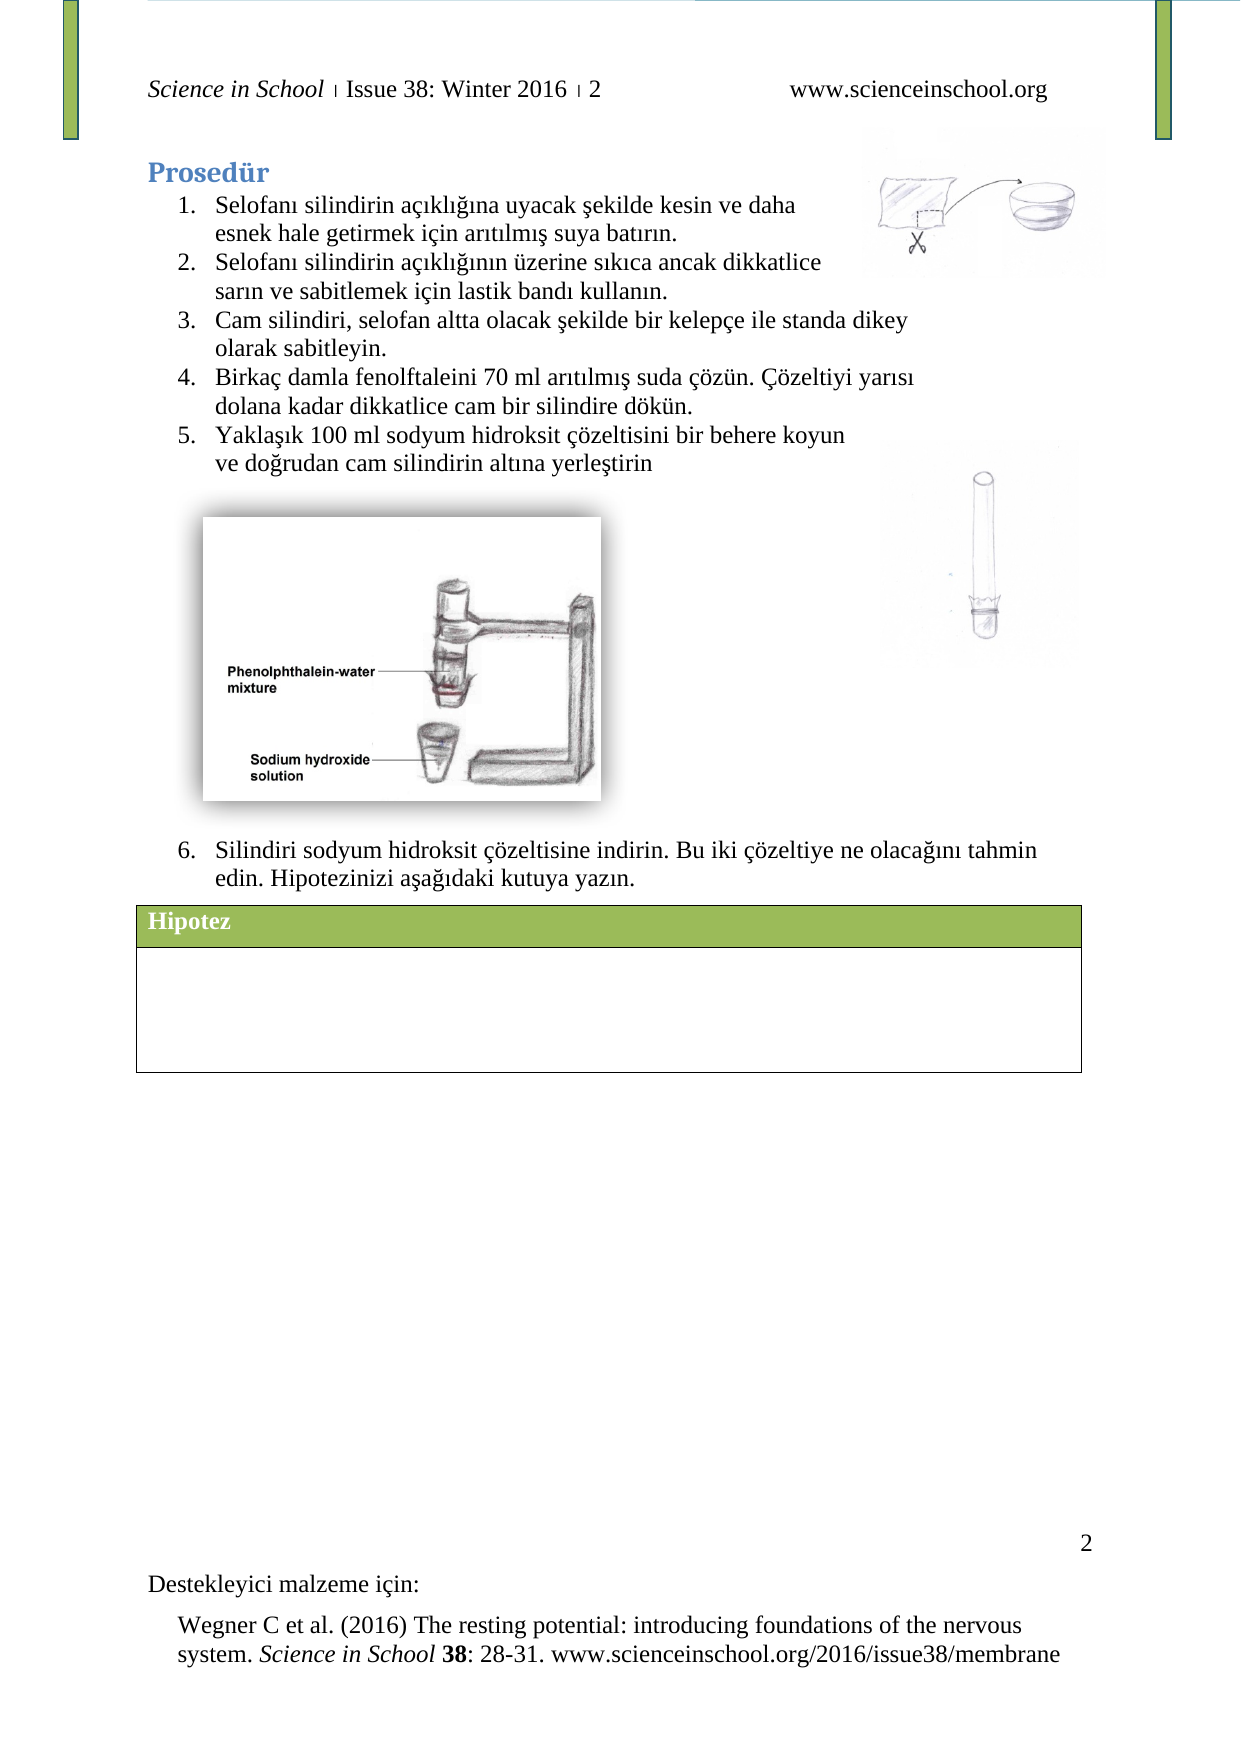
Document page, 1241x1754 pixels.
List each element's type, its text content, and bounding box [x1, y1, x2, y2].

picture [860, 127, 1106, 277]
table_cell [137, 948, 1081, 1072]
picture [203, 517, 601, 801]
list Selofanı silindirin açıklığına uyacak şekilde kesin ve daha esnek hale getirmek için arıtılmış suya batırın. [177, 190, 860, 247]
list Yaklaşık 100 ml sodyum hidroksit çözeltisini bir behere koyun ve doğrudan cam silindirin altına yerleştirin [177, 420, 1093, 477]
list Birkaç damla fenolftaleini 70 ml arıtılmış suda çözün. Çözeltiyi yarısı dolana kadar dikkatlice cam bir silindire dökün. [177, 362, 915, 420]
table_header Hipotez [137, 906, 1081, 947]
subtitle Prosedür [148, 156, 860, 190]
list Selofanı silindirin açıklığının üzerine sıkıca ancak dikkatlice sarın ve sabitlemek için lastik bandı kullanın. [177, 247, 1093, 305]
list Cam silindiri, selofan altta olacak şekilde bir kelepçe ile standa dikey olarak sabitleyin. [177, 305, 915, 362]
picture [878, 440, 1079, 666]
